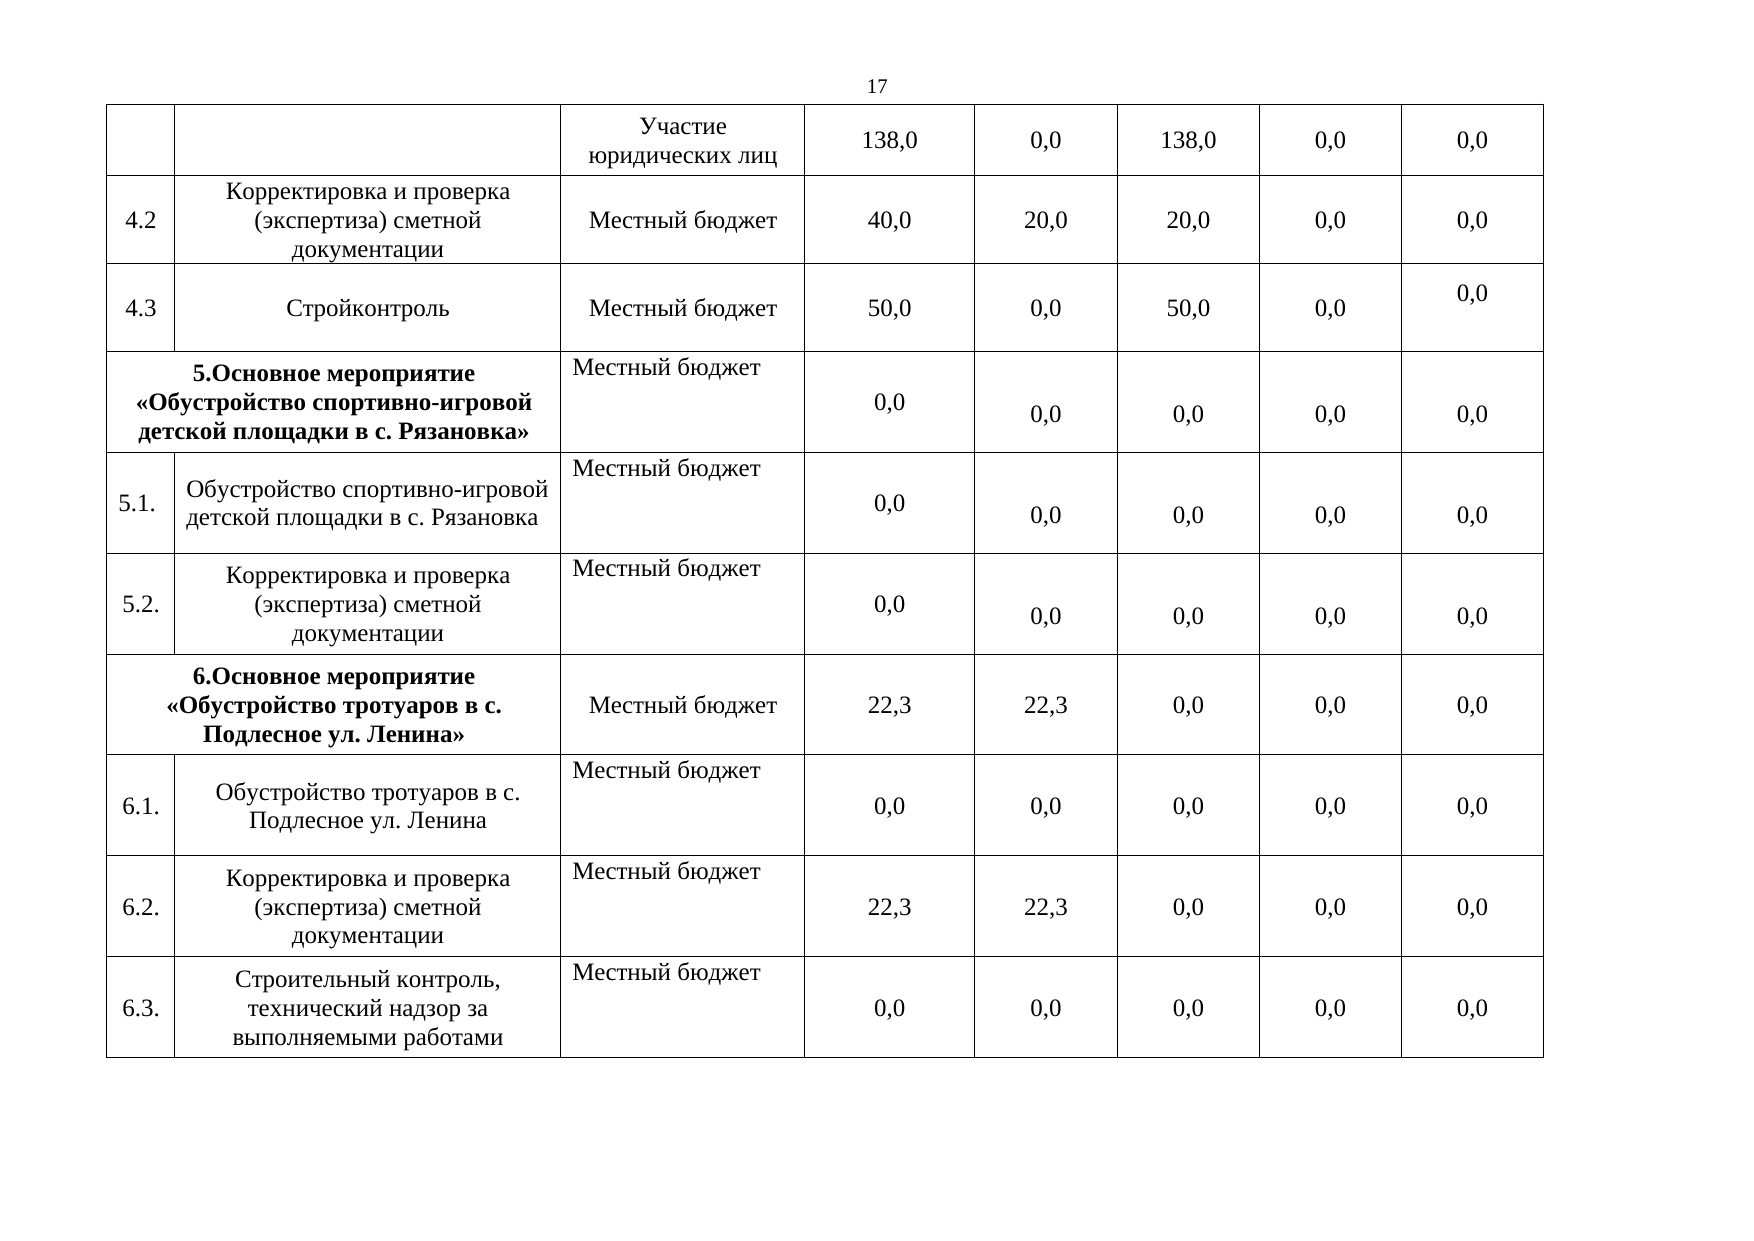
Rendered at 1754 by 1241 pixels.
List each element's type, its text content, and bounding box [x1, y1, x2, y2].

table_cell Местный бюджет [561, 957, 804, 1057]
table_cell 0,0 [1260, 554, 1401, 653]
table_cell 5.1. [107, 453, 174, 552]
table_cell 22,3 [975, 856, 1117, 956]
table_cell 5.Основное мероприятие «Обустройство спортивно-игровой детской площадки в с. Рязановка» [107, 352, 560, 452]
table_cell 138,0 [1118, 105, 1259, 175]
table_cell Местный бюджет [561, 264, 804, 351]
table_cell 0,0 [1402, 264, 1543, 351]
table_cell 0,0 [1402, 856, 1543, 956]
table_cell Участие юридических лиц [561, 105, 804, 175]
table_cell 20,0 [975, 176, 1117, 263]
table_cell 0,0 [1118, 352, 1259, 452]
table_cell 22,3 [805, 856, 974, 956]
table_cell 0,0 [1260, 856, 1401, 956]
table_cell 4.3 [107, 264, 174, 351]
table_cell Корректировка и проверка (экспертиза) сметной документации [175, 856, 560, 956]
table_cell 0,0 [1118, 655, 1259, 754]
table_cell Строительный контроль, технический надзор за выполняемыми работами [175, 957, 560, 1057]
table_cell 0,0 [1118, 755, 1259, 855]
table_cell 6.Основное мероприятие «Обустройство тротуаров в с. Подлесное ул. Ленина» [107, 655, 560, 754]
table_cell Обустройство тротуаров в с. Подлесное ул. Ленина [175, 755, 560, 855]
table_cell 50,0 [805, 264, 974, 351]
table_cell 5.2. [107, 554, 174, 653]
table_cell Местный бюджет [561, 554, 804, 653]
table_cell Местный бюджет [561, 352, 804, 452]
table_cell 40,0 [805, 176, 974, 263]
table_cell 0,0 [1118, 856, 1259, 956]
table_cell 0,0 [1260, 105, 1401, 175]
table_cell 0,0 [1118, 957, 1259, 1057]
table_cell 0,0 [1402, 352, 1543, 452]
table_cell 0,0 [805, 453, 974, 552]
table_cell 0,0 [1402, 655, 1543, 754]
table_cell 0,0 [1260, 755, 1401, 855]
table_cell 0,0 [1260, 957, 1401, 1057]
table_cell Местный бюджет [561, 755, 804, 855]
table_cell 6.3. [107, 957, 174, 1057]
table_cell Местный бюджет [561, 655, 804, 754]
table_cell Корректировка и проверка (экспертиза) сметной документации [175, 176, 560, 263]
table_cell 138,0 [805, 105, 974, 175]
table_cell 0,0 [1260, 176, 1401, 263]
table_cell 0,0 [805, 352, 974, 452]
table_cell Обустройство спортивно-игровой детской площадки в с. Рязановка [175, 453, 560, 552]
table_cell Местный бюджет [561, 856, 804, 956]
table_cell 0,0 [805, 957, 974, 1057]
table_cell 0,0 [1402, 105, 1543, 175]
table_cell 0,0 [975, 554, 1117, 653]
table_cell 0,0 [1260, 352, 1401, 452]
table_cell Корректировка и проверка (экспертиза) сметной документации [175, 554, 560, 653]
table_cell 0,0 [1402, 453, 1543, 552]
table_cell 0,0 [1118, 453, 1259, 552]
table_cell 0,0 [975, 352, 1117, 452]
table_cell 0,0 [975, 105, 1117, 175]
table_cell 0,0 [1402, 957, 1543, 1057]
table_cell 0,0 [1260, 655, 1401, 754]
table_cell 0,0 [975, 755, 1117, 855]
table_cell Местный бюджет [561, 453, 804, 552]
table_cell 0,0 [1402, 755, 1543, 855]
table_cell 20,0 [1118, 176, 1259, 263]
table_cell 0,0 [1260, 264, 1401, 351]
table_cell 4.2 [107, 176, 174, 263]
table_cell 22,3 [975, 655, 1117, 754]
table_cell 22,3 [805, 655, 974, 754]
table_cell Стройконтроль [175, 264, 560, 351]
table_cell 0,0 [975, 453, 1117, 552]
table_cell 0,0 [975, 957, 1117, 1057]
table_cell 0,0 [1402, 176, 1543, 263]
table_cell 0,0 [805, 755, 974, 855]
table_cell 0,0 [1402, 554, 1543, 653]
table_cell 6.2. [107, 856, 174, 956]
table_cell Местный бюджет [561, 176, 804, 263]
table_cell 0,0 [1118, 554, 1259, 653]
table_cell 0,0 [975, 264, 1117, 351]
table_cell 6.1. [107, 755, 174, 855]
table_cell 50,0 [1118, 264, 1259, 351]
table_cell 0,0 [805, 554, 974, 653]
table_cell 0,0 [1260, 453, 1401, 552]
